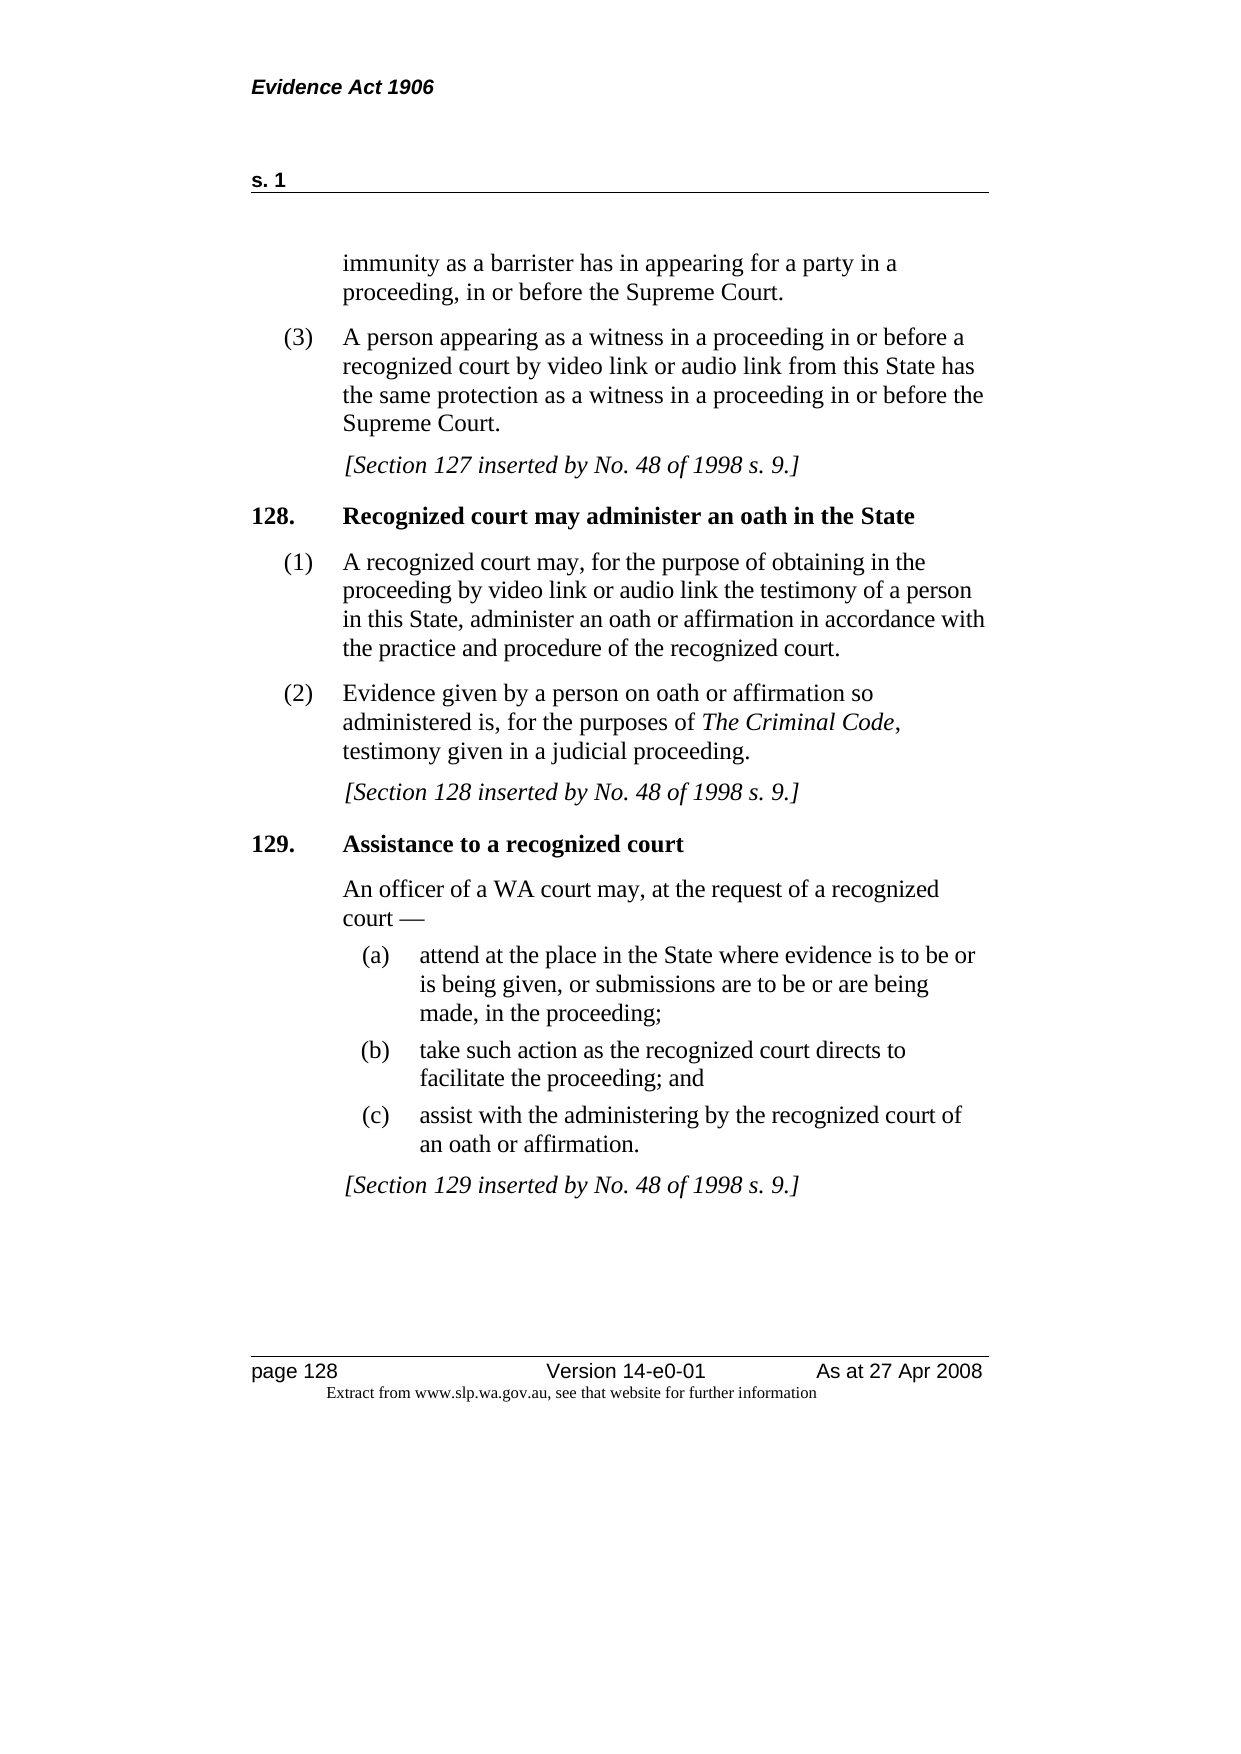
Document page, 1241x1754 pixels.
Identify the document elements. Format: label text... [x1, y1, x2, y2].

text (a) attend at the place in the State where evidence is to be or is being given, or submissions are to be or are being made, in the proceeding; [251, 940, 989, 1026]
text (c) assist with the administering by the recognized court of an oath or affirmation. [251, 1101, 989, 1158]
text (3) A person appearing as a witness in a proceeding in or before a recognized court by video link or audio link from this State has the same protection as a witness in a proceeding in or before the Supreme Court. [251, 322, 989, 437]
subtitle 129. Assistance to a recognized court [251, 829, 989, 858]
text (b) take such action as the recognized court directs to facilitate the proceeding; and [251, 1035, 989, 1092]
text An officer of a WA court may, at the request of a recognized court — [251, 874, 989, 932]
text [251, 248, 989, 306]
text [Section 127 inserted by No. 48 of 1998 s. 9.] [251, 450, 989, 478]
text (2) Evidence given by a person on oath or affirmation so administered is, for the purposes of The Criminal Code, testimony given in a judicial proceeding. [251, 678, 989, 765]
text [Section 129 inserted by No. 48 of 1998 s. 9.] [251, 1171, 989, 1199]
text (1) A recognized court may, for the purpose of obtaining in the proceeding by video link or audio link the testimony of a person in this State, administer an oath or affirmation in accordance with the practice and procedure of the recognized court. [251, 547, 989, 662]
subtitle 128. Recognized court may administer an oath in the State [251, 501, 989, 530]
text [Section 128 inserted by No. 48 of 1998 s. 9.] [251, 777, 989, 806]
